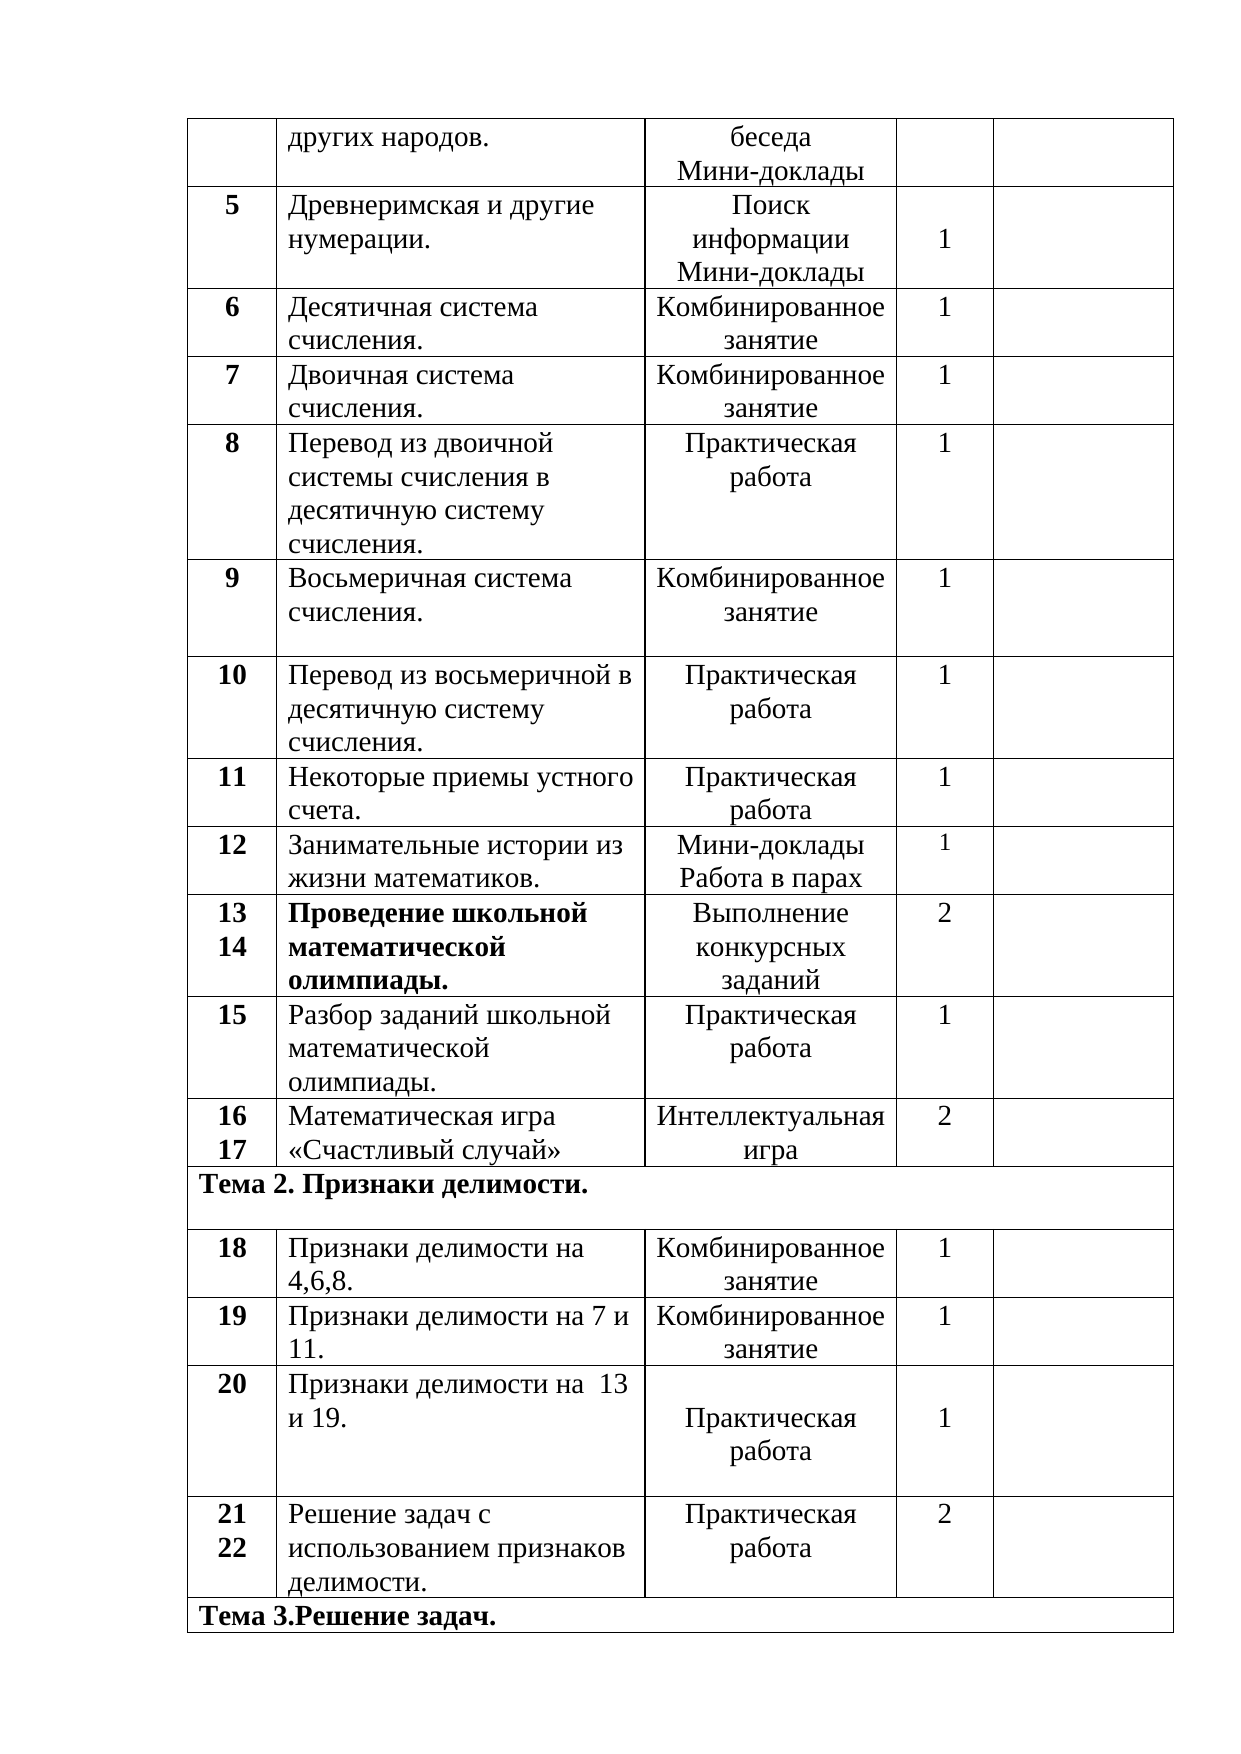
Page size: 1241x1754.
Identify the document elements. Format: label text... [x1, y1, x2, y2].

table_cell [994, 357, 1173, 424]
table_cell 15 [188, 997, 276, 1097]
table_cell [277, 119, 644, 186]
table_cell 1 [897, 657, 993, 758]
table_cell Практическая работа [646, 759, 896, 826]
table_cell 21 22 [188, 1497, 276, 1597]
table_cell Признаки делимости на 13 и 19. [277, 1366, 644, 1496]
table_cell [994, 657, 1173, 758]
table_cell 12 [188, 827, 276, 894]
table_cell [994, 289, 1173, 356]
table_cell [994, 187, 1173, 288]
table_cell Некоторые приемы устного счета. [277, 759, 644, 826]
table_cell Разбор заданий школьной математической олимпиады. [277, 997, 644, 1097]
table_cell [994, 895, 1173, 996]
table_cell [994, 1366, 1173, 1496]
table_cell Комбинированное занятие [646, 289, 896, 356]
table_cell [994, 425, 1173, 559]
table_cell Мини-доклады Работа в парах [646, 827, 896, 894]
table_cell 10 [188, 657, 276, 758]
table_cell Практическая работа [646, 1366, 896, 1496]
table_cell [994, 1230, 1173, 1297]
table_cell 13 14 [188, 895, 276, 996]
table_cell [994, 1497, 1173, 1597]
table_cell 2 [897, 1497, 993, 1597]
table_cell 1 [897, 759, 993, 826]
table_cell Математическая игра «Счастливый случай» [277, 1099, 644, 1166]
table_cell 9 [188, 560, 276, 656]
table_cell 1 [897, 997, 993, 1097]
table_cell Практическая работа [646, 997, 896, 1097]
table_cell Проведение школьной математической олимпиады. [277, 895, 644, 996]
table_cell 1 [897, 425, 993, 559]
table_cell 1 [897, 1230, 993, 1297]
table_cell Тема 2. Признаки делимости. [188, 1167, 1173, 1229]
table_cell Практическая работа [646, 657, 896, 758]
table_cell 11 [188, 759, 276, 826]
table_cell Перевод из восьмеричной в десятичную систему счисления. [277, 657, 644, 758]
table_cell [994, 1099, 1173, 1166]
table_cell Перевод из двоичной системы счисления в десятичную систему счисления. [277, 425, 644, 559]
table_cell 1 [897, 560, 993, 656]
table_cell 19 [188, 1298, 276, 1365]
table_cell Восьмеричная система счисления. [277, 560, 644, 656]
table_cell 5 [188, 187, 276, 288]
table_cell Древнеримская и другие нумерации. [277, 187, 644, 288]
table_cell 7 [188, 357, 276, 424]
table_cell 2 [897, 895, 993, 996]
table_cell Десятичная система счисления. [277, 289, 644, 356]
table_cell [994, 997, 1173, 1097]
table_cell 1 [897, 289, 993, 356]
table_cell 1 [897, 1366, 993, 1496]
table_cell [994, 560, 1173, 656]
table_cell Интеллектуальная игра [646, 1099, 896, 1166]
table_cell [646, 119, 896, 186]
table_cell 4 [188, 119, 276, 186]
table_cell Практическая работа [646, 425, 896, 559]
table_cell 1 [897, 357, 993, 424]
table_cell Признаки делимости на 4,6,8. [277, 1230, 644, 1297]
table_cell [994, 1298, 1173, 1365]
table_cell 8 [188, 425, 276, 559]
table_cell 1 [897, 1298, 993, 1365]
table_cell Решение задач с использованием признаков делимости. [277, 1497, 644, 1597]
table_cell 18 [188, 1230, 276, 1297]
table_cell Поиск информации Мини-доклады [646, 187, 896, 288]
table_cell Выполнение конкурсных заданий [646, 895, 896, 996]
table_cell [188, 1598, 1173, 1632]
table_cell Комбинированное занятие [646, 1298, 896, 1365]
table_cell 16 17 [188, 1099, 276, 1166]
table_cell Комбинированное занятие [646, 1230, 896, 1297]
table_cell [994, 827, 1173, 894]
table_cell Комбинированное занятие [646, 357, 896, 424]
table_cell [994, 759, 1173, 826]
table_cell 1 [897, 827, 993, 894]
table_cell 1 [897, 119, 993, 186]
table_cell Признаки делимости на 7 и 11. [277, 1298, 644, 1365]
table_cell 6 [188, 289, 276, 356]
table_cell Двоичная система счисления. [277, 357, 644, 424]
table_cell 20 [188, 1366, 276, 1496]
table_cell Практическая работа [646, 1497, 896, 1597]
table_cell 2 [897, 1099, 993, 1166]
table_cell 1 [897, 187, 993, 288]
table_cell Комбинированное занятие [646, 560, 896, 656]
table_cell Занимательные истории из жизни математиков. [277, 827, 644, 894]
table_cell [994, 119, 1173, 186]
